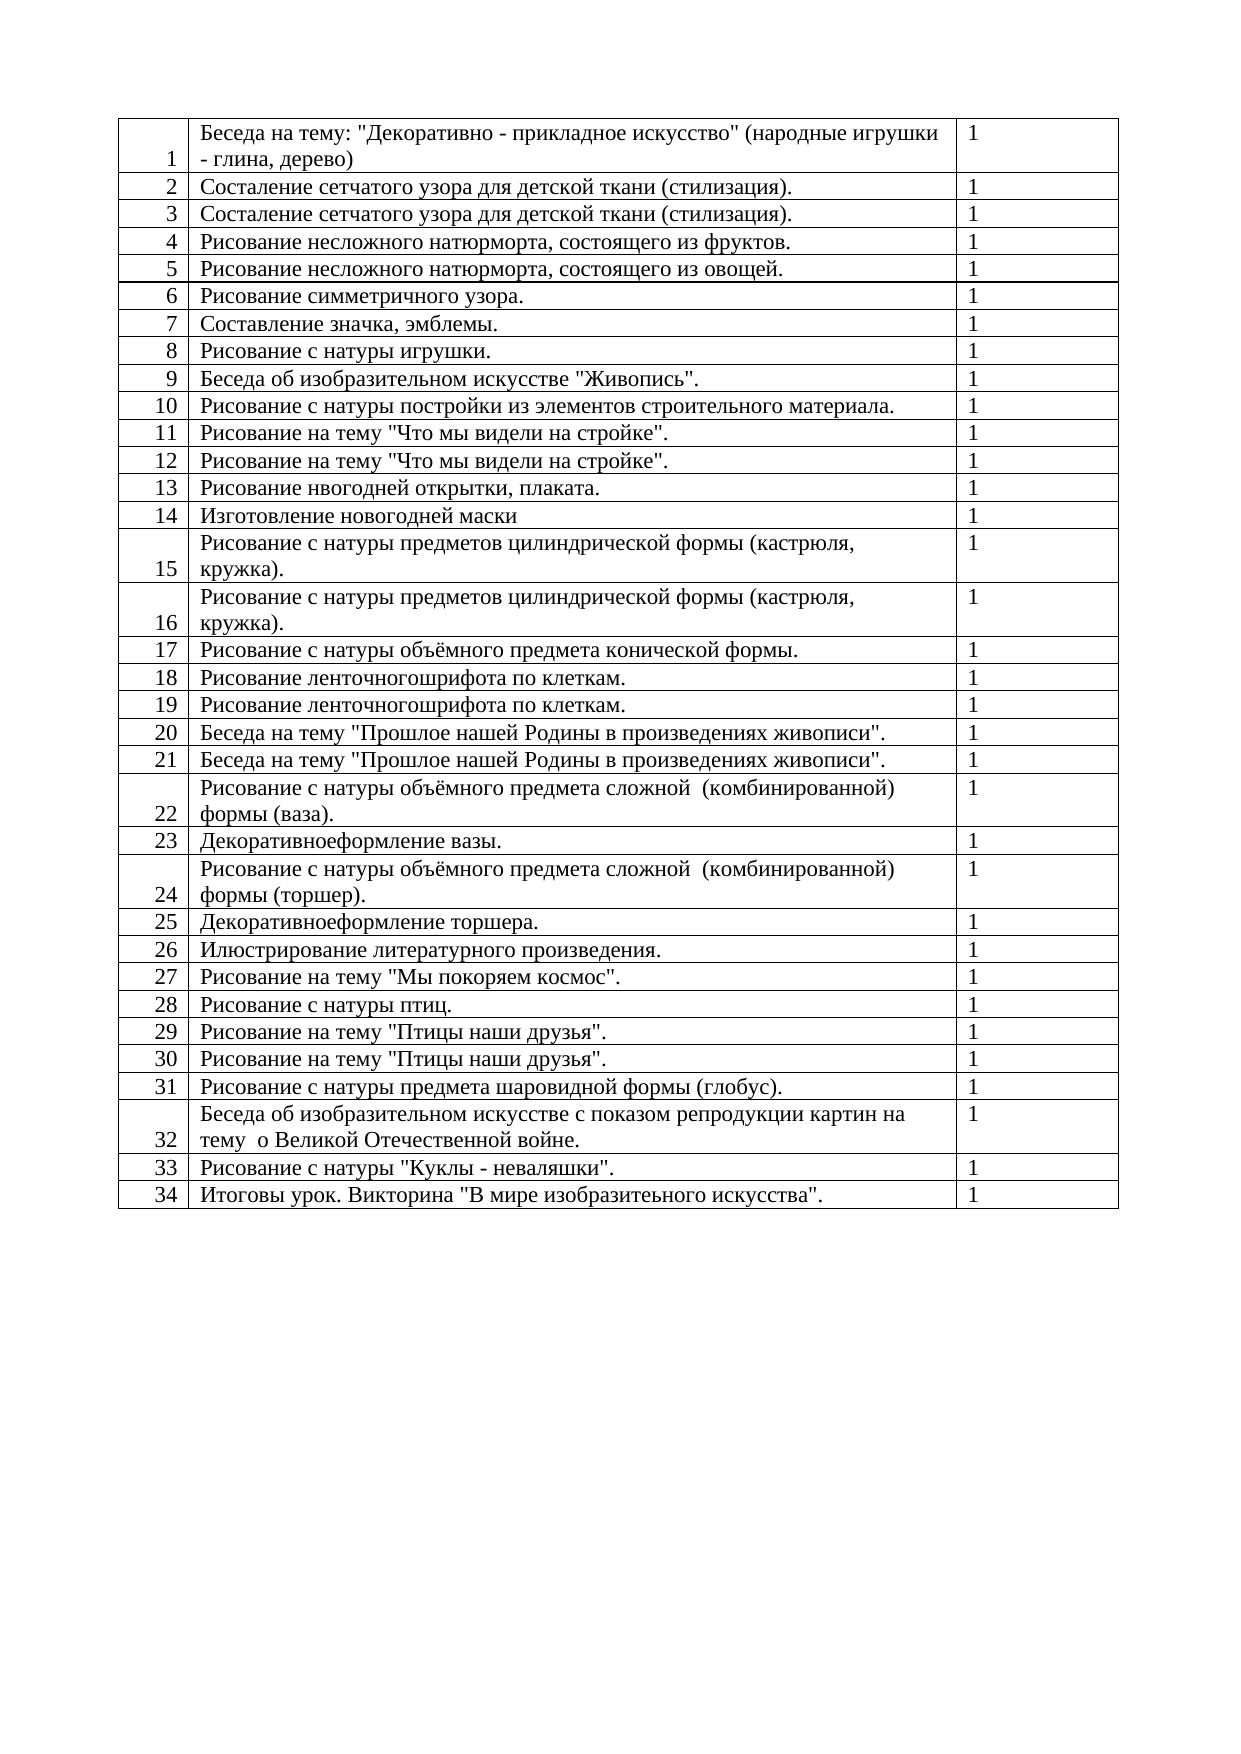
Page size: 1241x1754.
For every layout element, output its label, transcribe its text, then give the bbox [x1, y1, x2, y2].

table_cell Рисование с натуры постройки из элементов строительного материала. [189, 392, 956, 418]
table_cell 17 [119, 637, 188, 663]
table_cell 23 [119, 827, 188, 854]
table_cell Беседа на тему "Прошлое нашей Родины в произведениях живописи". [189, 719, 956, 745]
table_cell 1 [957, 337, 1118, 364]
table_cell 16 [119, 583, 188, 636]
table_cell Беседа об изобразительном искусстве "Живопись". [189, 365, 956, 391]
table_cell 19 [119, 691, 188, 718]
table_cell Изготовление новогодней маски [189, 502, 956, 528]
table_cell Рисование на тему "Птицы наши друзья". [189, 1018, 956, 1044]
table_cell Рисование несложного натюрморта, состоящего из фруктов. [189, 228, 956, 254]
table_cell 1 [957, 855, 1118, 907]
table_cell 1 [957, 1073, 1118, 1099]
table_cell 1 [957, 691, 1118, 718]
table_cell 3 [119, 200, 188, 227]
table_cell 1 [957, 420, 1118, 446]
table_cell 20 [119, 719, 188, 745]
table_cell Рисование на тему "Что мы видели на стройке". [189, 420, 956, 446]
table_cell Рисование с натуры предметов цилиндрической формы (кастрюля, кружка). [189, 529, 956, 582]
table_cell 1 [957, 936, 1118, 962]
table_cell 27 [119, 963, 188, 989]
table_cell 1 [957, 474, 1118, 501]
table_cell Рисование ленточногошрифота по клеткам. [189, 664, 956, 690]
table_cell Декоративноеформление вазы. [189, 827, 956, 854]
table_cell Рисование нвогодней открытки, плаката. [189, 474, 956, 501]
table_cell 1 [957, 963, 1118, 989]
table_cell Итоговы урок. Викторина "В мире изобразитеьного искусства". [189, 1181, 956, 1208]
table_cell 28 [119, 991, 188, 1017]
table_cell Рисование с натуры предмета шаровидной формы (глобус). [189, 1073, 956, 1099]
table_cell Беседа на тему "Прошлое нашей Родины в произведениях живописи". [189, 746, 956, 772]
table_cell 1 [957, 365, 1118, 391]
table_cell 1 [957, 746, 1118, 772]
table_cell 1 [957, 255, 1118, 281]
table_cell 1 [957, 529, 1118, 582]
table_cell 18 [119, 664, 188, 690]
table_cell Декоративноеформление торшера. [189, 909, 956, 935]
table_cell Рисование с натуры игрушки. [189, 337, 956, 364]
table_cell 25 [119, 909, 188, 935]
table_cell 33 [119, 1154, 188, 1180]
table_cell Рисование с натуры объёмного предмета сложной (комбинированной) формы (ваза). [189, 774, 956, 826]
table_cell 15 [119, 529, 188, 582]
table_cell Рисование на тему "Что мы видели на стройке". [189, 447, 956, 473]
table_cell 1 [957, 119, 1118, 172]
table_cell 1 [957, 1045, 1118, 1072]
table_cell 11 [119, 420, 188, 446]
table_cell 5 [119, 255, 188, 281]
table_cell 1 [957, 1154, 1118, 1180]
table_cell Илюстрирование литературного произведения. [189, 936, 956, 962]
table_cell 1 [957, 1018, 1118, 1044]
table_cell 31 [119, 1073, 188, 1099]
table_cell 1 [957, 200, 1118, 227]
table_cell 1 [957, 1100, 1118, 1153]
table_cell 1 [957, 637, 1118, 663]
table_cell Рисование с натуры птиц. [189, 991, 956, 1017]
table_cell 32 [119, 1100, 188, 1153]
table_cell 34 [119, 1181, 188, 1208]
table_cell 1 [957, 173, 1118, 199]
table_cell 4 [119, 228, 188, 254]
table_cell 1 [957, 719, 1118, 745]
table_cell 26 [119, 936, 188, 962]
table_cell 1 [957, 228, 1118, 254]
table_cell Рисование ленточногошрифота по клеткам. [189, 691, 956, 718]
table_cell 8 [119, 337, 188, 364]
table_cell 30 [119, 1045, 188, 1072]
table_cell Состаление сетчатого узора для детской ткани (стилизация). [189, 200, 956, 227]
table_cell Состаление сетчатого узора для детской ткани (стилизация). [189, 173, 956, 199]
table_cell 1 [957, 1181, 1118, 1208]
table_cell 9 [119, 365, 188, 391]
table_cell 7 [119, 310, 188, 336]
table_cell 1 [957, 909, 1118, 935]
table_cell 1 [957, 774, 1118, 826]
table_cell 22 [119, 774, 188, 826]
table_cell 1 [957, 502, 1118, 528]
table_cell 1 [957, 447, 1118, 473]
table_cell 1 [957, 310, 1118, 336]
table_cell Рисование на тему "Мы покоряем космос". [189, 963, 956, 989]
table_cell 1 [957, 392, 1118, 418]
table_cell Рисование на тему "Птицы наши друзья". [189, 1045, 956, 1072]
table_cell 1 [119, 119, 188, 172]
table_cell Рисование несложного натюрморта, состоящего из овощей. [189, 255, 956, 281]
table_cell 1 [957, 664, 1118, 690]
table_cell Рисование с натуры объёмного предмета сложной (комбинированной) формы (торшер). [189, 855, 956, 907]
table_cell 1 [957, 827, 1118, 854]
table_cell 10 [119, 392, 188, 418]
table_cell 1 [957, 283, 1118, 309]
table_cell 6 [119, 283, 188, 309]
table_cell Составление значка, эмблемы. [189, 310, 956, 336]
table_cell 1 [957, 583, 1118, 636]
table_cell 29 [119, 1018, 188, 1044]
table_cell 12 [119, 447, 188, 473]
table_cell 2 [119, 173, 188, 199]
table_cell Рисование с натуры объёмного предмета конической формы. [189, 637, 956, 663]
table_cell Рисование симметричного узора. [189, 283, 956, 309]
table_cell Рисование с натуры "Куклы - неваляшки". [189, 1154, 956, 1180]
table_cell 24 [119, 855, 188, 907]
table_cell Беседа на тему: "Декоративно - прикладное искусство" (народные игрушки - глина, дерево) [189, 119, 956, 172]
table_cell 13 [119, 474, 188, 501]
table_cell 14 [119, 502, 188, 528]
table_cell 1 [957, 991, 1118, 1017]
table_cell 21 [119, 746, 188, 772]
table_cell Беседа об изобразительном искусстве с показом репродукции картин на тему о Великой Отечественной войне. [189, 1100, 956, 1153]
table_cell Рисование с натуры предметов цилиндрической формы (кастрюля, кружка). [189, 583, 956, 636]
